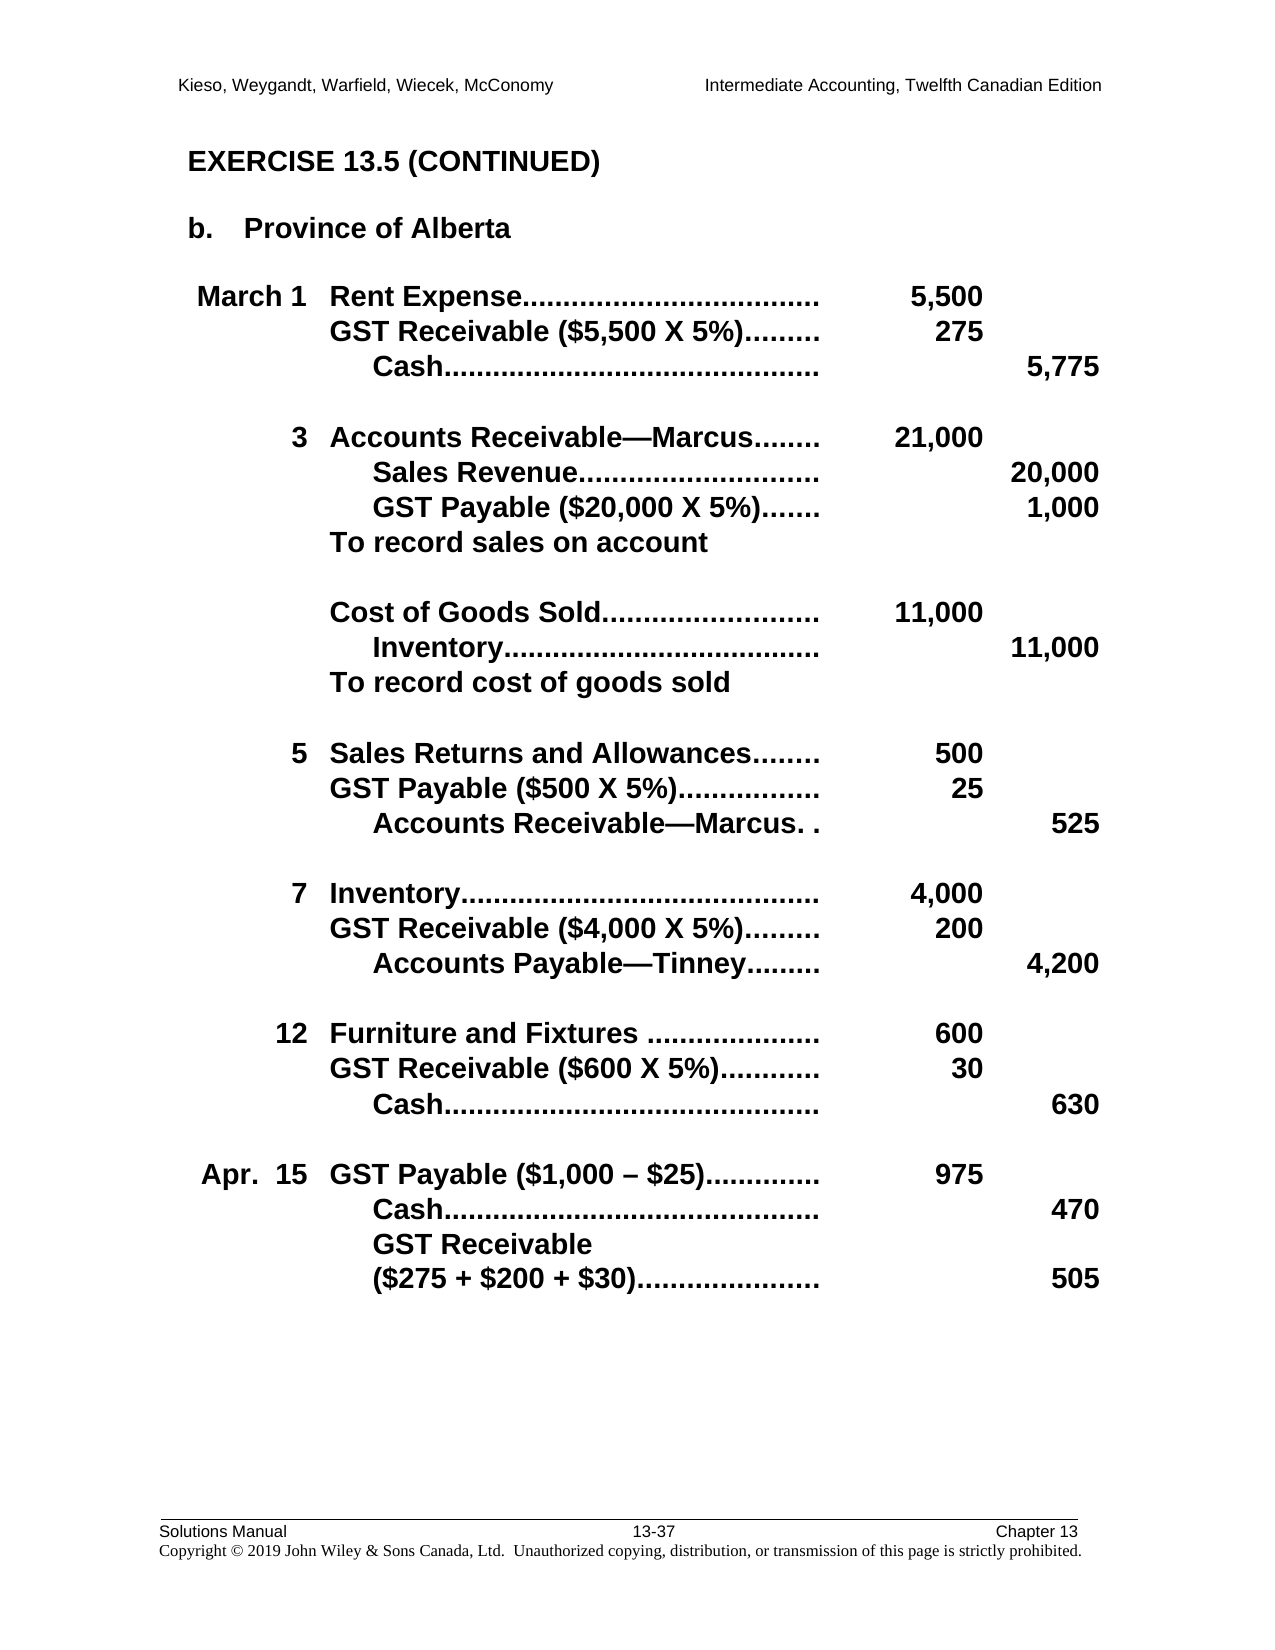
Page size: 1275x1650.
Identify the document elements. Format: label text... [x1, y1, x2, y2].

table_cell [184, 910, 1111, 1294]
text EXERCISE 13.5 (CONTINUED) [187, 143, 1107, 177]
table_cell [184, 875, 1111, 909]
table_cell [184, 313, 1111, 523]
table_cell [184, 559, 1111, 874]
text b. [187, 211, 1107, 244]
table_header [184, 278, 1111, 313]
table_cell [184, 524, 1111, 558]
